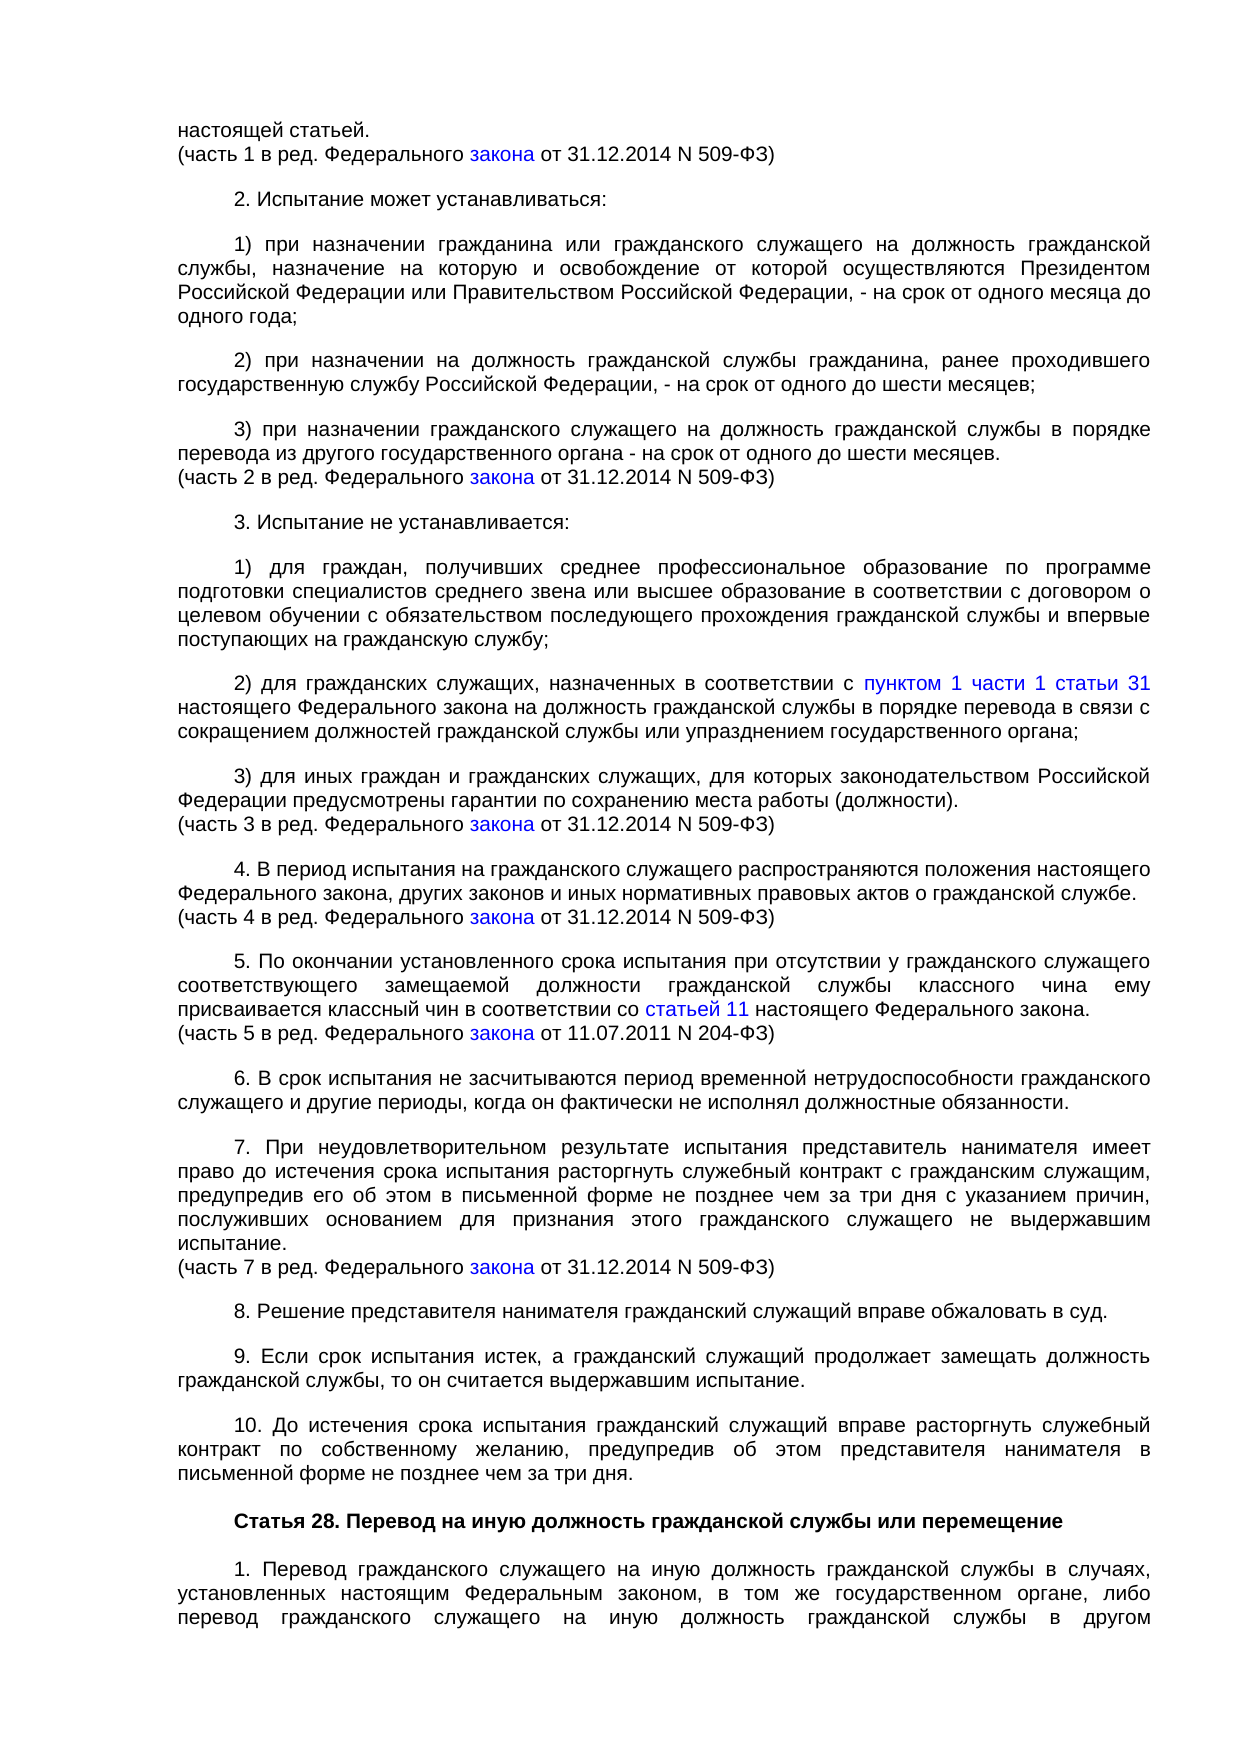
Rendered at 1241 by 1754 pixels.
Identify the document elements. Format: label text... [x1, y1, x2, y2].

text (часть 2 в ред. Федерального закона от 31.12.2014 N 509-ФЗ) [177, 465, 1152, 489]
text 8. Решение представителя нанимателя гражданский служащий вправе обжаловать в суд. [177, 1299, 1152, 1323]
text 3. Испытание не устанавливается: [177, 510, 1152, 534]
text 10. До истечения срока испытания гражданский служащий вправе расторгнуть служебный контракт по собственному желанию, предупредив об этом представителя нанимателя в письменной форме не позднее чем за три дня. [177, 1413, 1152, 1485]
text 2) при назначении на должность гражданской службы гражданина, ранее проходившего государственную службу Российской Федерации, - на срок от одного до шести месяцев; [177, 348, 1152, 396]
text 2. Испытание может устанавливаться: [177, 187, 1152, 211]
text 5. По окончании установленного срока испытания при отсутствии у гражданского служащего соответствующего замещаемой должности гражданской службы классного чина ему присваивается классный чин в соответствии со статьей 11 настоящего Федерального закона. [177, 949, 1152, 1021]
text 2) для гражданских служащих, назначенных в соответствии с пунктом 1 части 1 статьи 31 настоящего Федерального закона на должность гражданской службы в порядке перевода в связи с сокращением должностей гражданской службы или упразднением государственного органа; [177, 671, 1152, 743]
text 4. В период испытания на гражданского служащего распространяются положения настоящего Федерального закона, других законов и иных нормативных правовых актов о гражданской службе. [177, 857, 1152, 904]
text 3) при назначении гражданского служащего на должность гражданской службы в порядке перевода из другого государственного органа - на срок от одного до шести месяцев. [177, 417, 1152, 465]
text (часть 1 в ред. Федерального закона от 31.12.2014 N 509-ФЗ) [177, 142, 1152, 166]
text (часть 3 в ред. Федерального закона от 31.12.2014 N 509-ФЗ) [177, 812, 1152, 836]
text 3) для иных граждан и гражданских служащих, для которых законодательством Российской Федерации предусмотрены гарантии по сохранению места работы (должности). [177, 764, 1152, 812]
text 7. При неудовлетворительном результате испытания представитель нанимателя имеет право до истечения срока испытания расторгнуть служебный контракт с гражданским служащим, предупредив его об этом в письменной форме не позднее чем за три дня с указанием причин, послуживших основанием для признания этого гражданского служащего не выдержавшим испытание. [177, 1135, 1152, 1254]
text (часть 4 в ред. Федерального закона от 31.12.2014 N 509-ФЗ) [177, 904, 1152, 928]
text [177, 118, 1152, 142]
text (часть 7 в ред. Федерального закона от 31.12.2014 N 509-ФЗ) [177, 1254, 1152, 1278]
text 1) для граждан, получивших среднее профессиональное образование по программе подготовки специалистов среднего звена или высшее образование в соответствии с договором о целевом обучении с обязательством последующего прохождения гражданской службы и впервые поступающих на гражданскую службу; [177, 554, 1152, 650]
text 1) при назначении гражданина или гражданского служащего на должность гражданской службы, назначение на которую и освобождение от которой осуществляются Президентом Российской Федерации или Правительством Российской Федерации, - на срок от одного месяца до одного года; [177, 232, 1152, 327]
text 6. В срок испытания не засчитываются период временной нетрудоспособности гражданского служащего и другие периоды, когда он фактически не исполнял должностные обязанности. [177, 1066, 1152, 1114]
text (часть 5 в ред. Федерального закона от 11.07.2011 N 204-ФЗ) [177, 1021, 1152, 1045]
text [177, 1557, 1152, 1628]
text 9. Если срок испытания истек, а гражданский служащий продолжает замещать должность гражданской службы, то он считается выдержавшим испытание. [177, 1344, 1152, 1392]
title Статья 28. Перевод на иную должность гражданской службы или перемещение [177, 1509, 1152, 1533]
